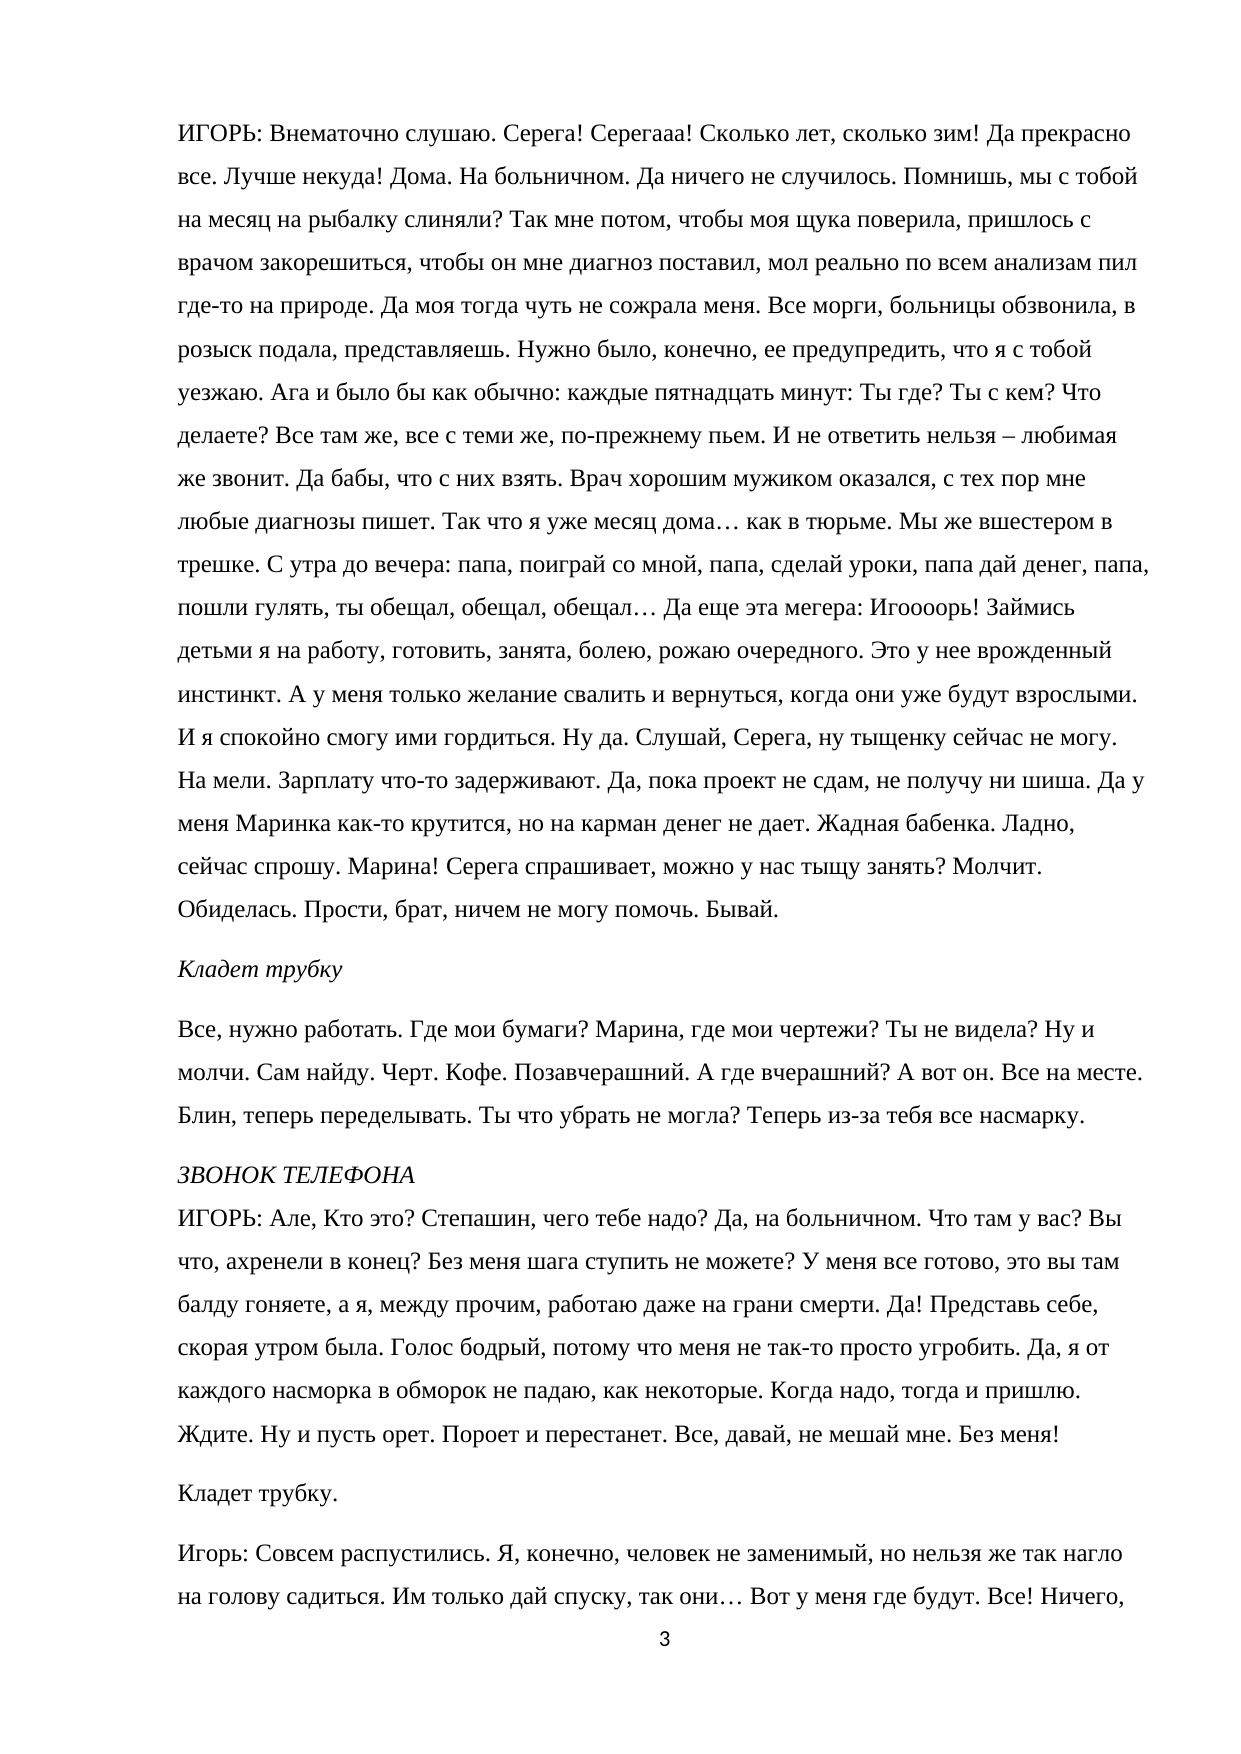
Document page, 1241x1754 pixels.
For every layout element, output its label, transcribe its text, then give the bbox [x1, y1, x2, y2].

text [177, 1538, 1152, 1610]
text Все, нужно работать. Где мои бумаги? Марина, где мои чертежи? Ты не видела? Ну и молчи. Сам найду. Черт. Кофе. Позавчерашний. А где вчерашний? А вот он. Все на месте. Блин, теперь переделывать. Ты что убрать не могла? Теперь из-за тебя все насмарку. [177, 1014, 1152, 1129]
text Кладет трубку [177, 954, 1152, 983]
text Кладет трубку. [177, 1478, 1152, 1507]
text ЗВОНОК ТЕЛЕФОНА ИГОРЬ: Але, Кто это? Степашин, чего тебе надо? Да, на больничном. Что там у вас? Вы что, ахренели в конец? Без меня шага ступить не можете? У меня все готово, это вы там балду гоняете, а я, между прочим, работаю даже на грани смерти. Да! Представь себе, скорая утром была. Голос бодрый, потому что меня не так-то просто угробить. Да, я от каждого насморка в обморок не падаю, как некоторые. Когда надо, тогда и пришлю. Ждите. Ну и пусть орет. Пороет и перестанет. Все, давай, не мешай мне. Без меня! [177, 1160, 1152, 1447]
text ИГОРЬ: Внематочно слушаю. Серега! Серегааа! Сколько лет, сколько зим! Да прекрасно все. Лучше некуда! Дома. На больничном. Да ничего не случилось. Помнишь, мы с тобой на месяц на рыбалку слиняли? Так мне потом, чтобы моя щука поверила, пришлось с врачом закорешиться, чтобы он мне диагноз поставил, мол реально по всем анализам пил где-то на природе. Да моя тогда чуть не сожрала меня. Все морги, больницы обзвонила, в розыск подала, представляешь. Нужно было, конечно, ее предупредить, что я с тобой уезжаю. Ага и было бы как обычно: каждые пятнадцать минут: Ты где? Ты с кем? Что делаете? Все там же, все с теми же, по-прежнему пьем. И не ответить нельзя – любимая же звонит. Да бабы, что с них взять. Врач хорошим мужиком оказался, с тех пор мне любые диагнозы пишет. Так что я уже месяц дома… как в тюрьме. Мы же вшестером в трешке. С утра до вечера: папа, поиграй со мной, папа, сделай уроки, папа дай денег, папа, пошли гулять, ты обещал, обещал, обещал… Да еще эта мегера: Игоооорь! Займись детьми я на работу, готовить, занята, болею, рожаю очередного. Это у нее врожденный инстинкт. А у меня только желание свалить и вернуться, когда они уже будут взрослыми. И я спокойно смогу ими гордиться. Ну да. Слушай, Серега, ну тыщенку сейчас не могу. На мели. Зарплату что-то задерживают. Да, пока проект не сдам, не получу ни шиша. Да у меня Маринка как-то крутится, но на карман денег не дает. Жадная бабенка. Ладно, сейчас спрошу. Марина! Серега спрашивает, можно у нас тыщу занять? Молчит. Обиделась. Прости, брат, ничем не могу помочь. Бывай. [177, 118, 1152, 923]
